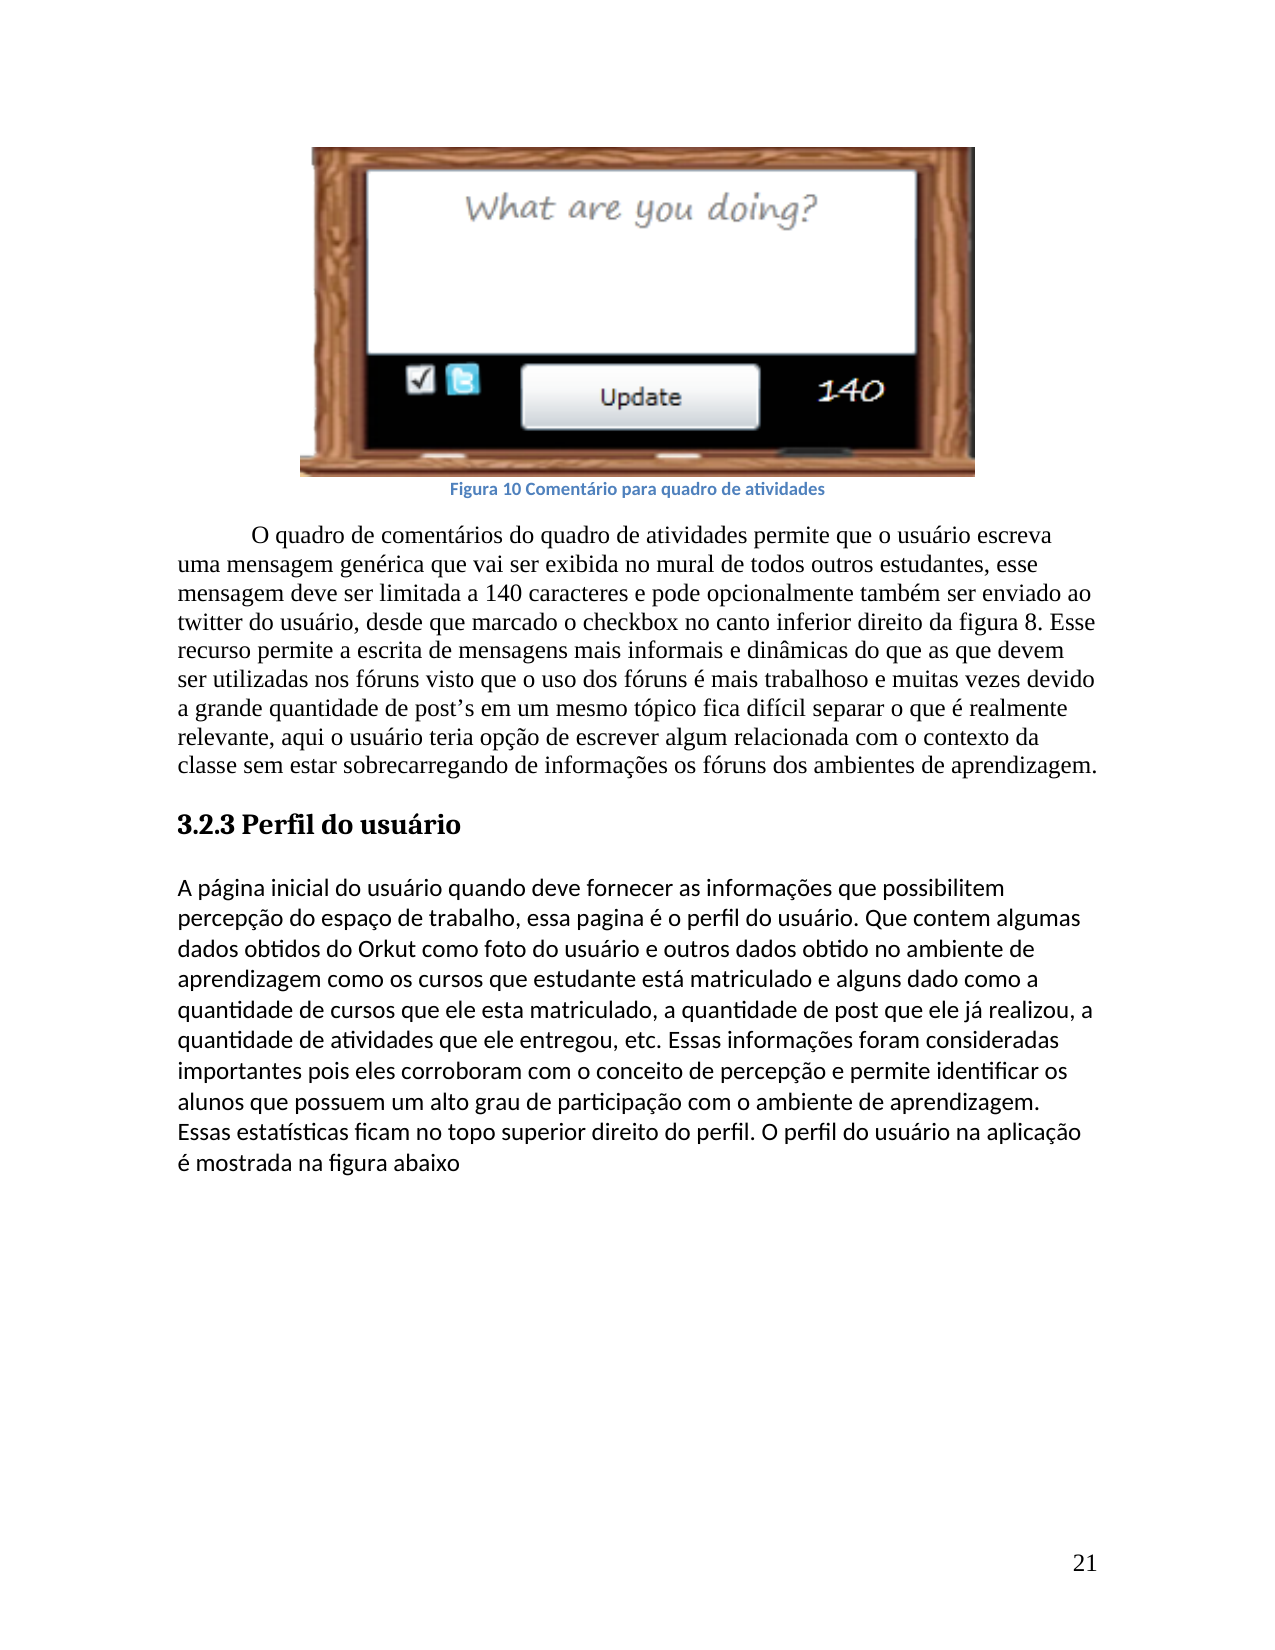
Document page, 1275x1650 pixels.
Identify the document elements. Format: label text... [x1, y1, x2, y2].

text A página inicial do usuário quando deve fornecer as informações que possibilitem percepção do espaço de trabalho, essa pagina é o perfil do usuário. Que contem algumas dados obtidos do Orkut como foto do usuário e outros dados obtido no ambiente de aprendizagem como os cursos que estudante está matriculado e alguns dado como a quantidade de cursos que ele esta matriculado, a quantidade de post que ele já realizou, a quantidade de atividades que ele entregou, etc. Essas informações foram consideradas importantes pois eles corroboram com o conceito de percepção e permite identificar os alunos que possuem um alto grau de participação com o ambiente de aprendizagem. Essas estatísticas ficam no topo superior direito do perfil. O perfil do usuário na aplicação é mostrada na figura abaixo [177, 872, 1098, 1177]
picture [300, 147, 975, 477]
text 3.2.3 Perfil do usuário [177, 808, 1098, 841]
text O quadro de comentários do quadro de atividades permite que o usuário escreva uma mensagem genérica que vai ser exibida no mural de todos outros estudantes, esse mensagem deve ser limitada a 140 caracteres e pode opcionalmente também ser enviado ao twitter do usuário, desde que marcado o checkbox no canto inferior direito da figura 8. Esse recurso permite a escrita de mensagens mais informais e dinâmicas do que as que devem ser utilizadas nos fóruns visto que o uso dos fóruns é mais trabalhoso e muitas vezes devido a grande quantidade de post’s em um mesmo tópico fica difícil separar o que é realmente relevante, aqui o usuário teria opção de escrever algum relacionada com o contexto da classe sem estar sobrecarregando de informações os fóruns dos ambientes de aprendizagem. [177, 520, 1098, 779]
